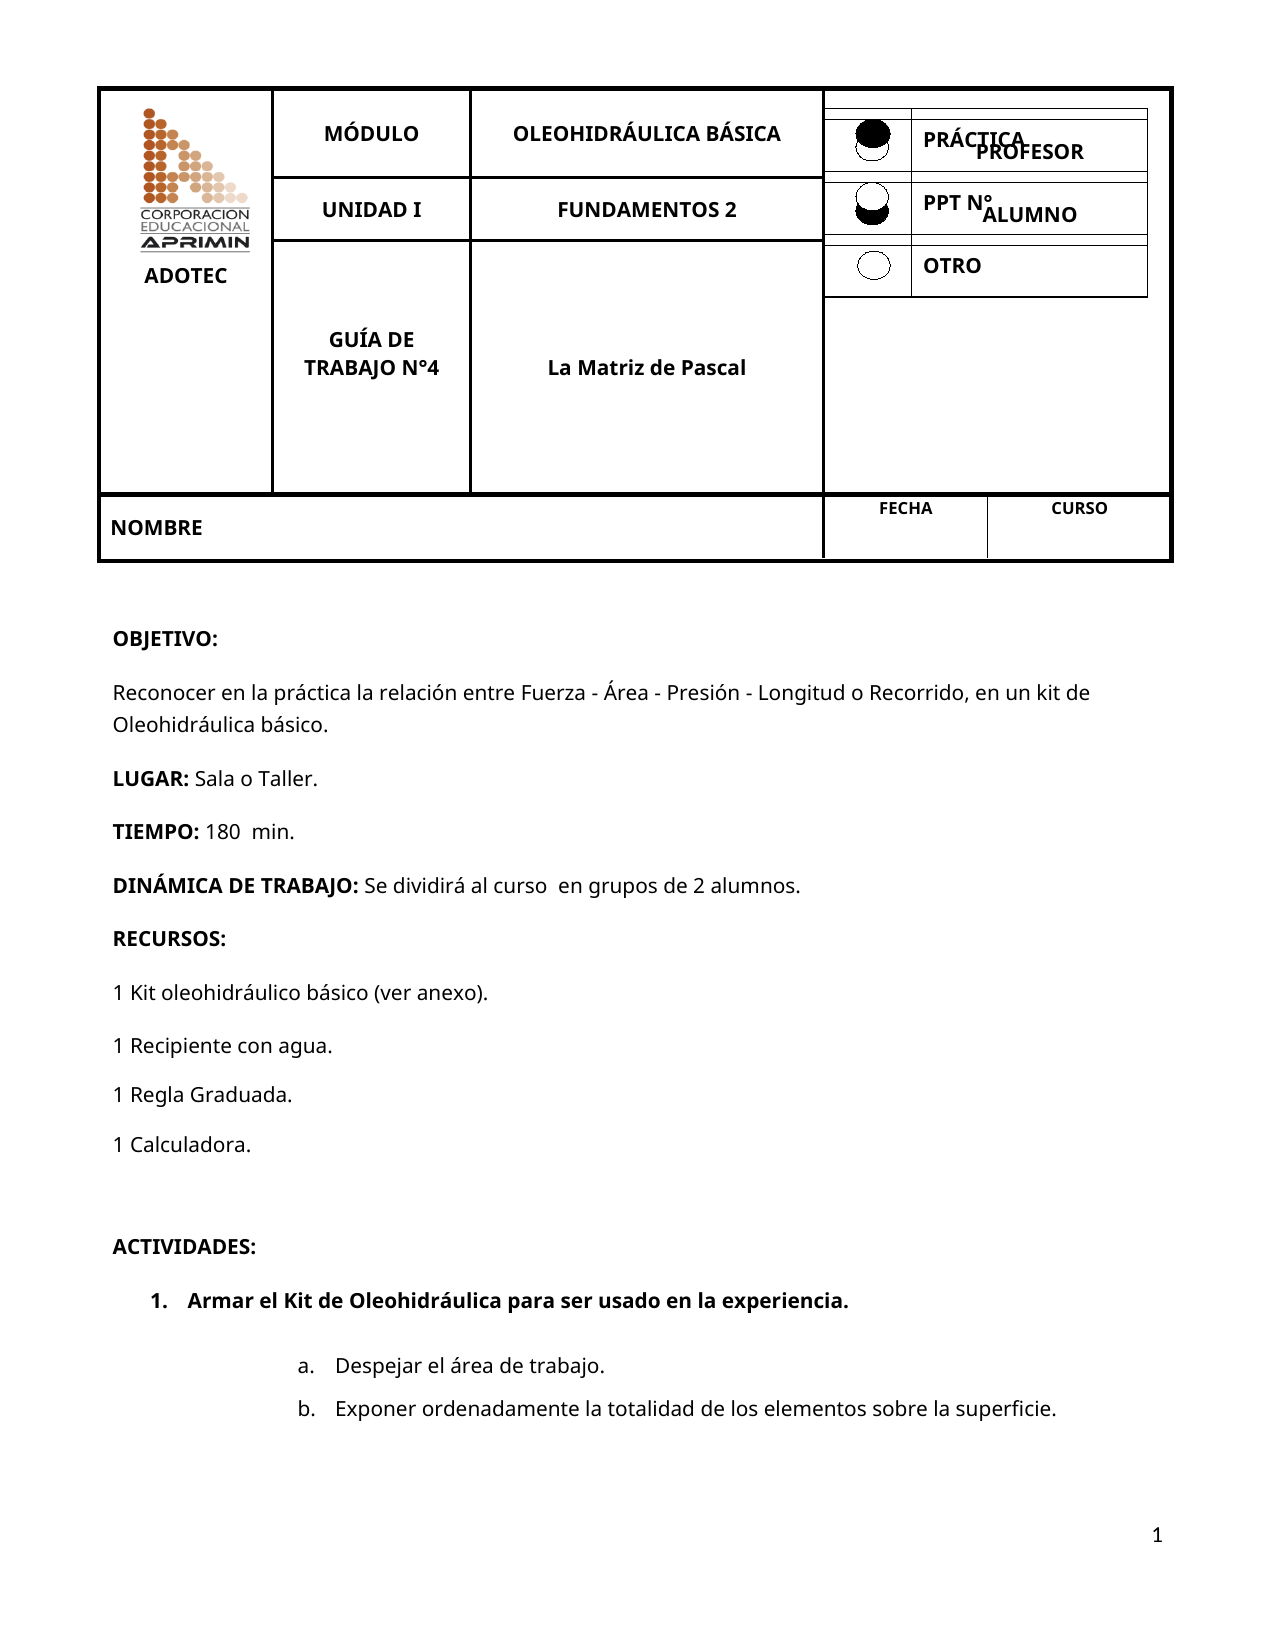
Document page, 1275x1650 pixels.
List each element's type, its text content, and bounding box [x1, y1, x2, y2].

table_header [825, 91, 1169, 492]
table_cell La Matriz de Pascal [472, 242, 822, 492]
table_cell CURSO [988, 497, 1169, 558]
table_cell FECHA [825, 497, 987, 558]
text OBJETIVO: [112, 624, 1162, 653]
text Reconocer en la práctica la relación entre Fuerza - Área - Presión - Longitud o Recorrido, en un kit de Oleohidráulica básico. [112, 678, 1162, 739]
table_header MÓDULO [274, 91, 469, 176]
table_header ADOTEC [101, 91, 271, 492]
table_header OLEOHIDRÁULICA BÁSICA [472, 91, 822, 176]
list Armar el Kit de Oleohidráulica para ser usado en la experiencia. [150, 1286, 1162, 1314]
picture [128, 102, 257, 253]
text 1 Recipiente con agua. [112, 1031, 1162, 1060]
text DINÁMICA DE TRABAJO: Se dividirá al curso en grupos de 2 alumnos. [112, 871, 1162, 899]
text TIEMPO: 180 min. [112, 817, 1162, 846]
table_cell NOMBRE [101, 497, 822, 558]
list Despejar el área de trabajo. [297, 1351, 1162, 1379]
text 1 Kit oleohidráulico básico (ver anexo). [112, 978, 1162, 1006]
table_cell UNIDAD I [274, 179, 469, 239]
text 1 Calculadora. [112, 1130, 1162, 1158]
text 1 Regla Graduada. [112, 1081, 1162, 1109]
list Exponer ordenadamente la totalidad de los elementos sobre la superficie. [297, 1394, 1162, 1422]
text ACTIVIDADES: [112, 1232, 1162, 1261]
text LUGAR: Sala o Taller. [112, 764, 1162, 792]
table_cell GUÍA DE TRABAJO N°4 [274, 242, 469, 492]
table_cell FUNDAMENTOS 2 [472, 179, 822, 239]
text RECURSOS: [112, 924, 1162, 953]
